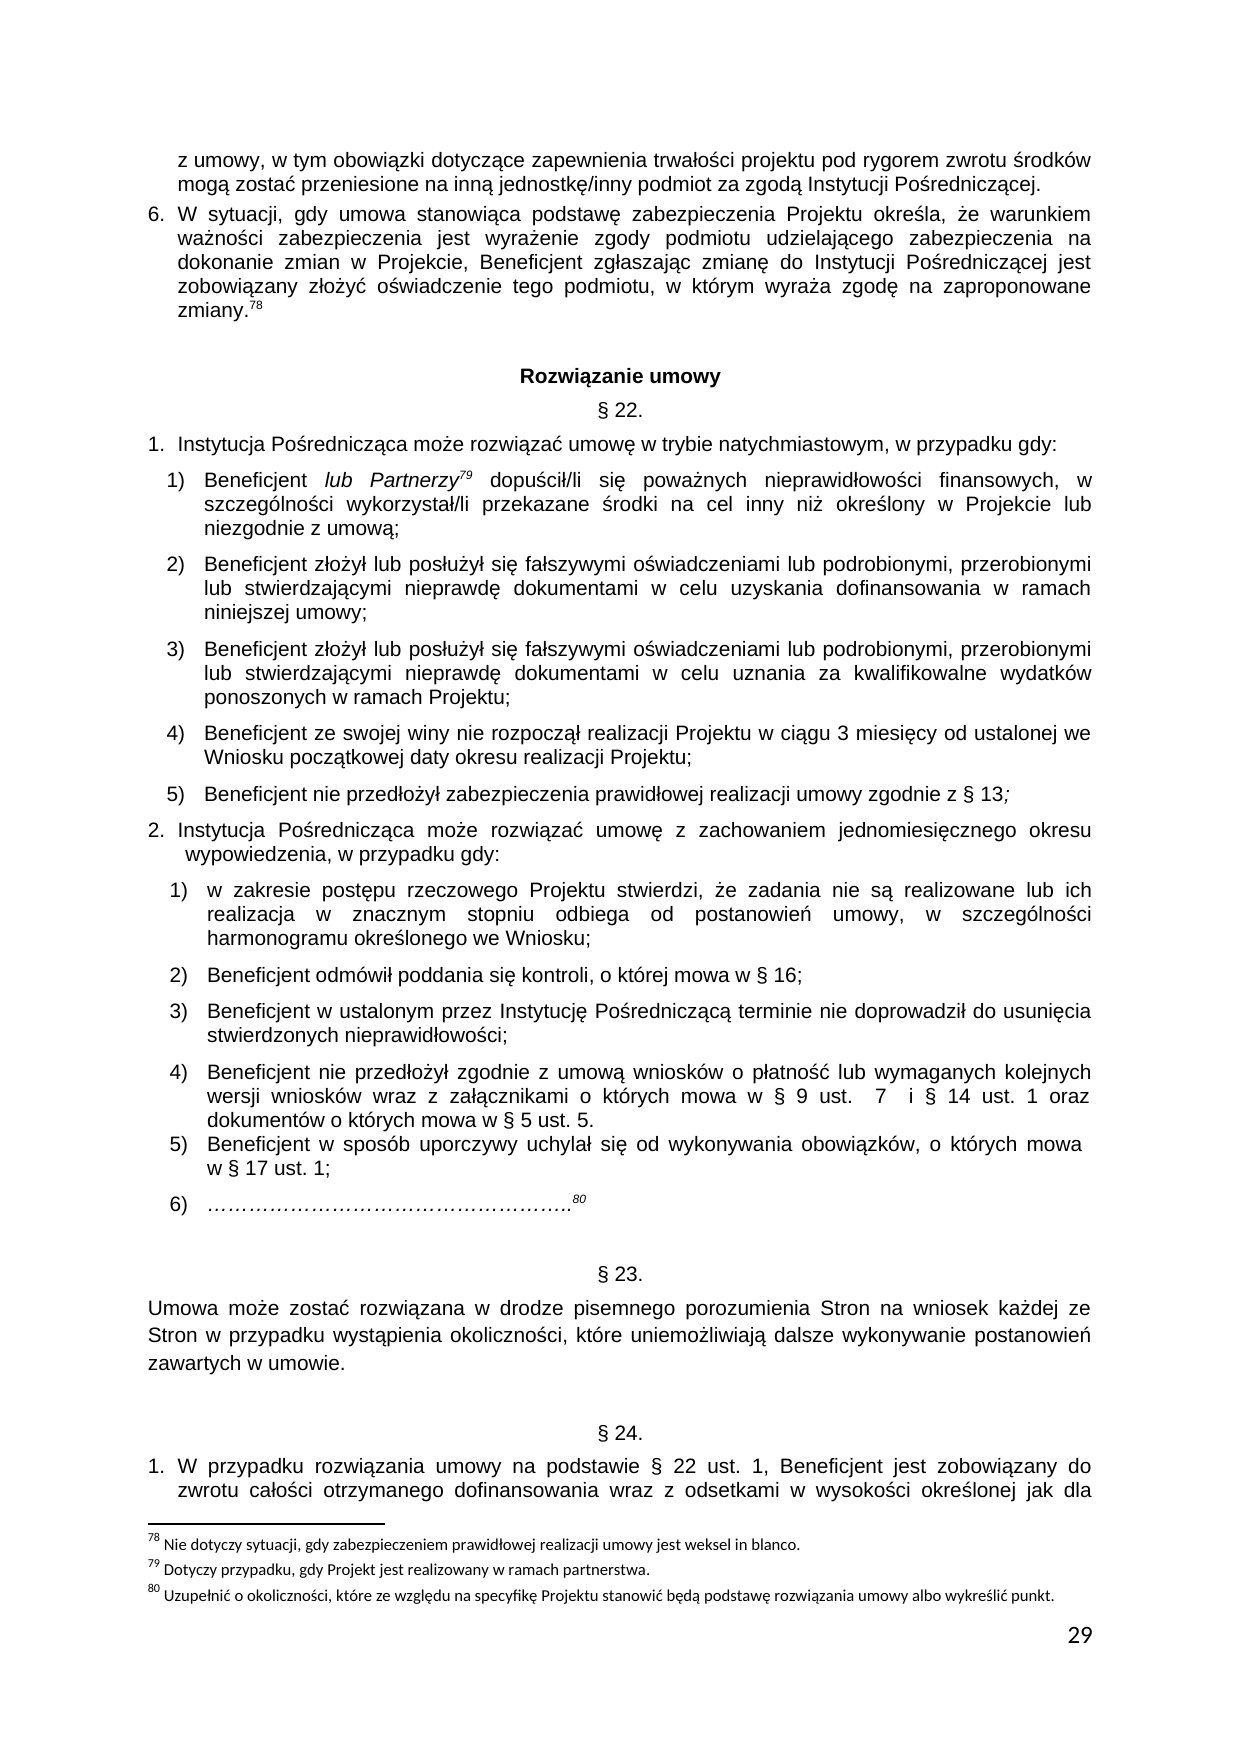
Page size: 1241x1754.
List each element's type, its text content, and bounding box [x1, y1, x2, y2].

list Beneficjent odmówił poddania się kontroli, o której mowa w § 16; [169, 963, 1092, 987]
text Rozwiązanie umowy [148, 364, 1092, 388]
list Beneficjent ze swojej winy nie rozpoczął realizacji Projektu w ciągu 3 miesięcy od ustalonej we Wniosku początkowej daty okresu realizacji Projektu; [166, 721, 1092, 769]
list Beneficjent w sposób uporczywy uchylał się od wykonywania obowiązków, o których mowa w § 17 ust. 1; [169, 1131, 1092, 1179]
list Instytucja Pośrednicząca może rozwiązać umowę z zachowaniem jednomiesięcznego okresu wypowiedzenia, w przypadku gdy: [148, 818, 1092, 866]
list Beneficjent w ustalonym przez Instytucję Pośredniczącą terminie nie doprowadził do usunięcia stwierdzonych nieprawidłowości; [169, 999, 1092, 1047]
list W sytuacji, gdy umowa stanowiąca podstawę zabezpieczenia Projektu określa, że warunkiem ważności zabezpieczenia jest wyrażenie zgody podmiotu udzielającego zabezpieczenia na dokonanie zmian w Projekcie, Beneficjent zgłaszając zmianę do Instytucji Pośredniczącej jest zobowiązany złożyć oświadczenie tego podmiotu, w którym wyraża zgodę na zaproponowane zmiany. [148, 202, 1092, 322]
list Beneficjent złożył lub posłużył się fałszywymi oświadczeniami lub podrobionymi, przerobionymi lub stwierdzającymi nieprawdę dokumentami w celu uzyskania dofinansowania w ramach niniejszej umowy; [166, 552, 1092, 624]
list Beneficjent nie przedłożył zgodnie z umową wniosków o płatność lub wymaganych kolejnych wersji wniosków wraz z załącznikami o których mowa w § 9 ust. 7 i § 14 ust. 1 oraz dokumentów o których mowa w § 5 ust. 5. [169, 1059, 1092, 1131]
list Beneficjent nie przedłożył zabezpieczenia prawidłowej realizacji umowy zgodnie z § 13; [166, 781, 1092, 805]
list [148, 148, 1092, 196]
list Beneficjent lub Partnerzy dopuścił/li się poważnych nieprawidłowości finansowych, w szczególności wykorzystał/li przekazane środki na cel inny niż określony w Projekcie lub niezgodnie z umową; [166, 468, 1092, 540]
text § 22. [148, 398, 1092, 422]
list Beneficjent złożył lub posłużył się fałszywymi oświadczeniami lub podrobionymi, przerobionymi lub stwierdzającymi nieprawdę dokumentami w celu uznania za kwalifikowalne wydatków ponoszonych w ramach Projektu; [166, 637, 1092, 708]
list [148, 1454, 1092, 1502]
text § 24. [148, 1420, 1092, 1444]
list …………………………………………….. [169, 1192, 1092, 1216]
text § 23. [148, 1262, 1092, 1286]
text Umowa może zostać rozwiązana w drodze pisemnego porozumienia Stron na wniosek każdej ze Stron w przypadku wystąpienia okoliczności, które uniemożliwiają dalsze wykonywanie postanowień zawartych w umowie. [148, 1296, 1092, 1375]
list w zakresie postępu rzeczowego Projektu stwierdzi, że zadania nie są realizowane lub ich realizacja w znacznym stopniu odbiega od postanowień umowy, w szczególności harmonogramu określonego we Wniosku; [169, 878, 1092, 950]
list Instytucja Pośrednicząca może rozwiązać umowę w trybie natychmiastowym, w przypadku gdy: [148, 431, 1092, 455]
